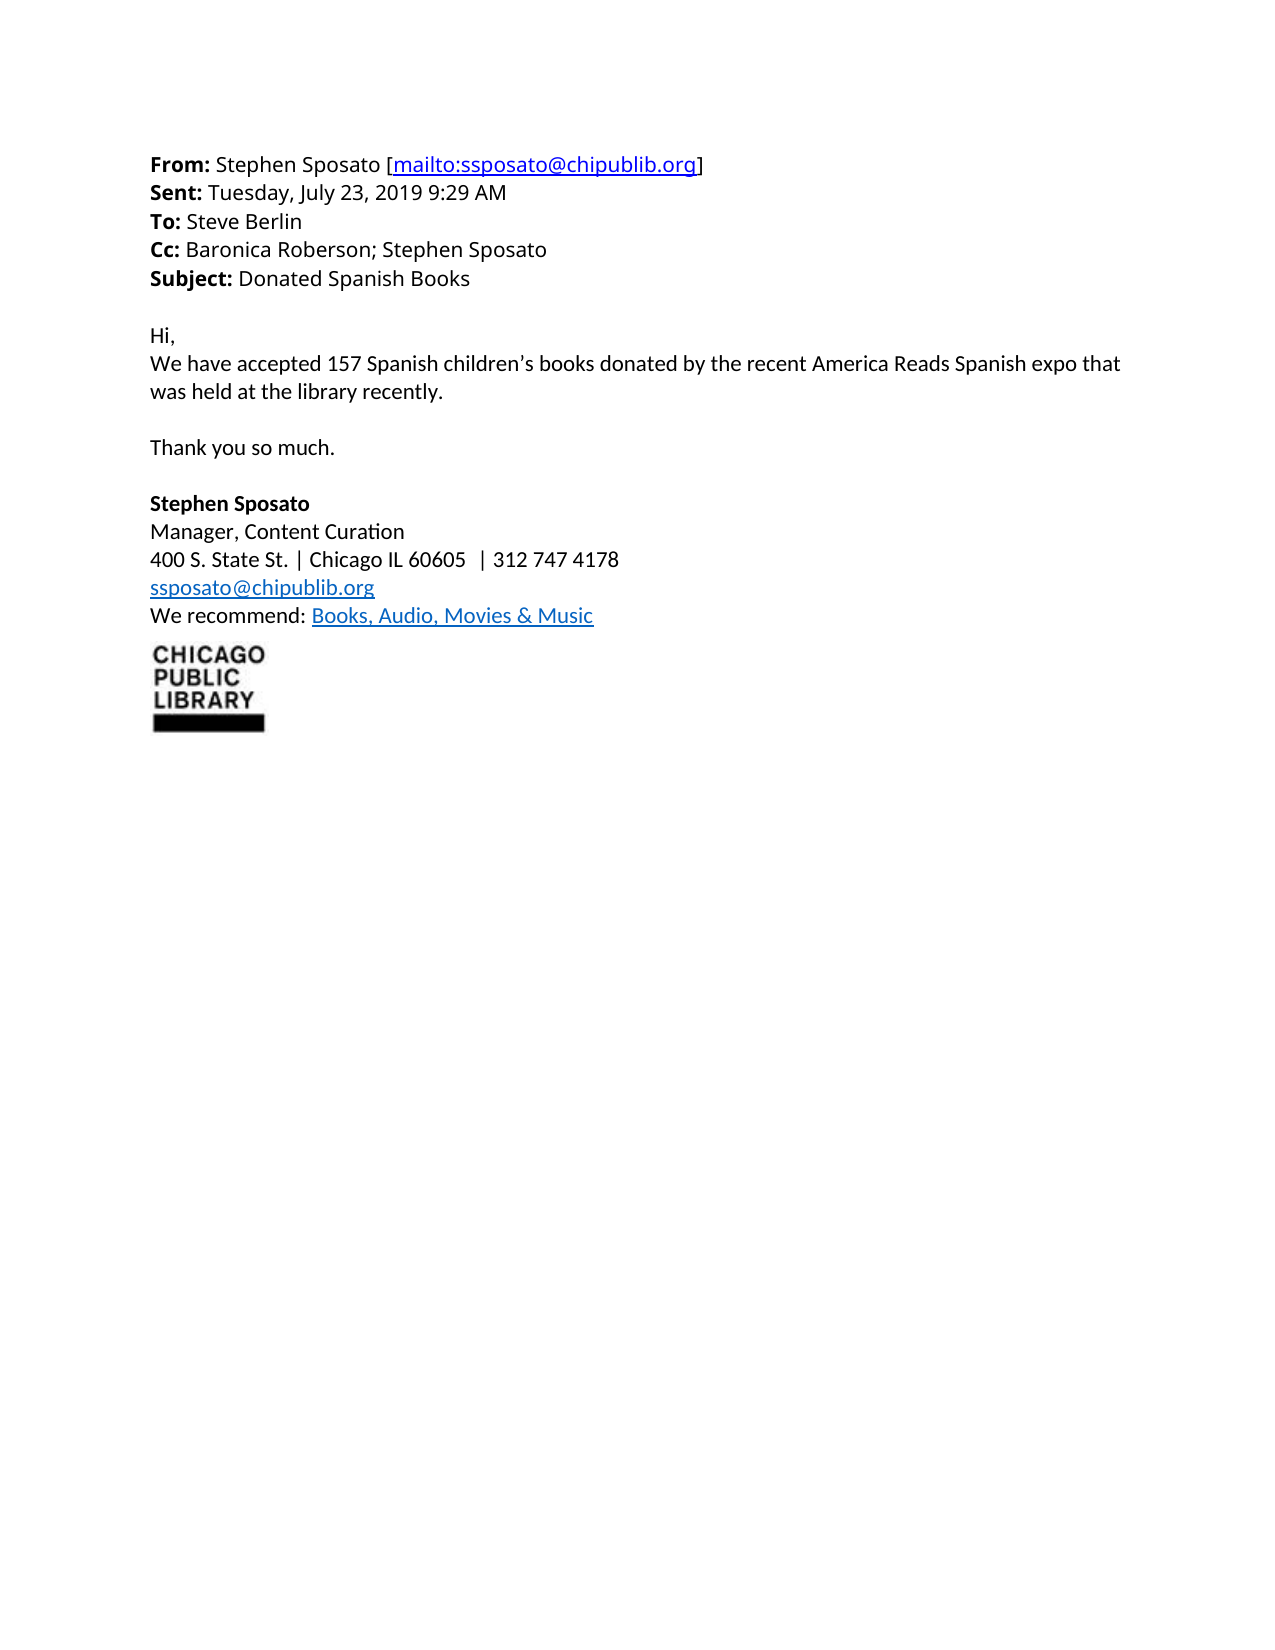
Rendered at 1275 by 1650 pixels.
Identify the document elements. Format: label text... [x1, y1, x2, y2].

text Hi, [150, 321, 1125, 349]
text 400 S. State St. | Chicago IL 60605 | 312 747 4178 [150, 545, 1125, 573]
picture [150, 641, 269, 736]
text ssposato@chipublib.org [150, 573, 1125, 601]
text Stephen Sposato [150, 489, 1125, 517]
text We have accepted 157 Spanish children’s books donated by the recent America Reads Spanish expo that was held at the library recently. [150, 349, 1125, 405]
text Thank you so much. [150, 433, 1125, 461]
text Manager, Content Curation [150, 517, 1125, 545]
text From: Stephen Sposato [mailto:ssposato@chipublib.org] Sent: Tuesday, July 23, 2019 9:29 AM To: Steve Berlin Cc: Baronica Roberson; Stephen Sposato Subject: Donated Spanish Books [150, 150, 1125, 292]
text We recommend: Books, Audio, Movies & Music [150, 601, 1125, 629]
